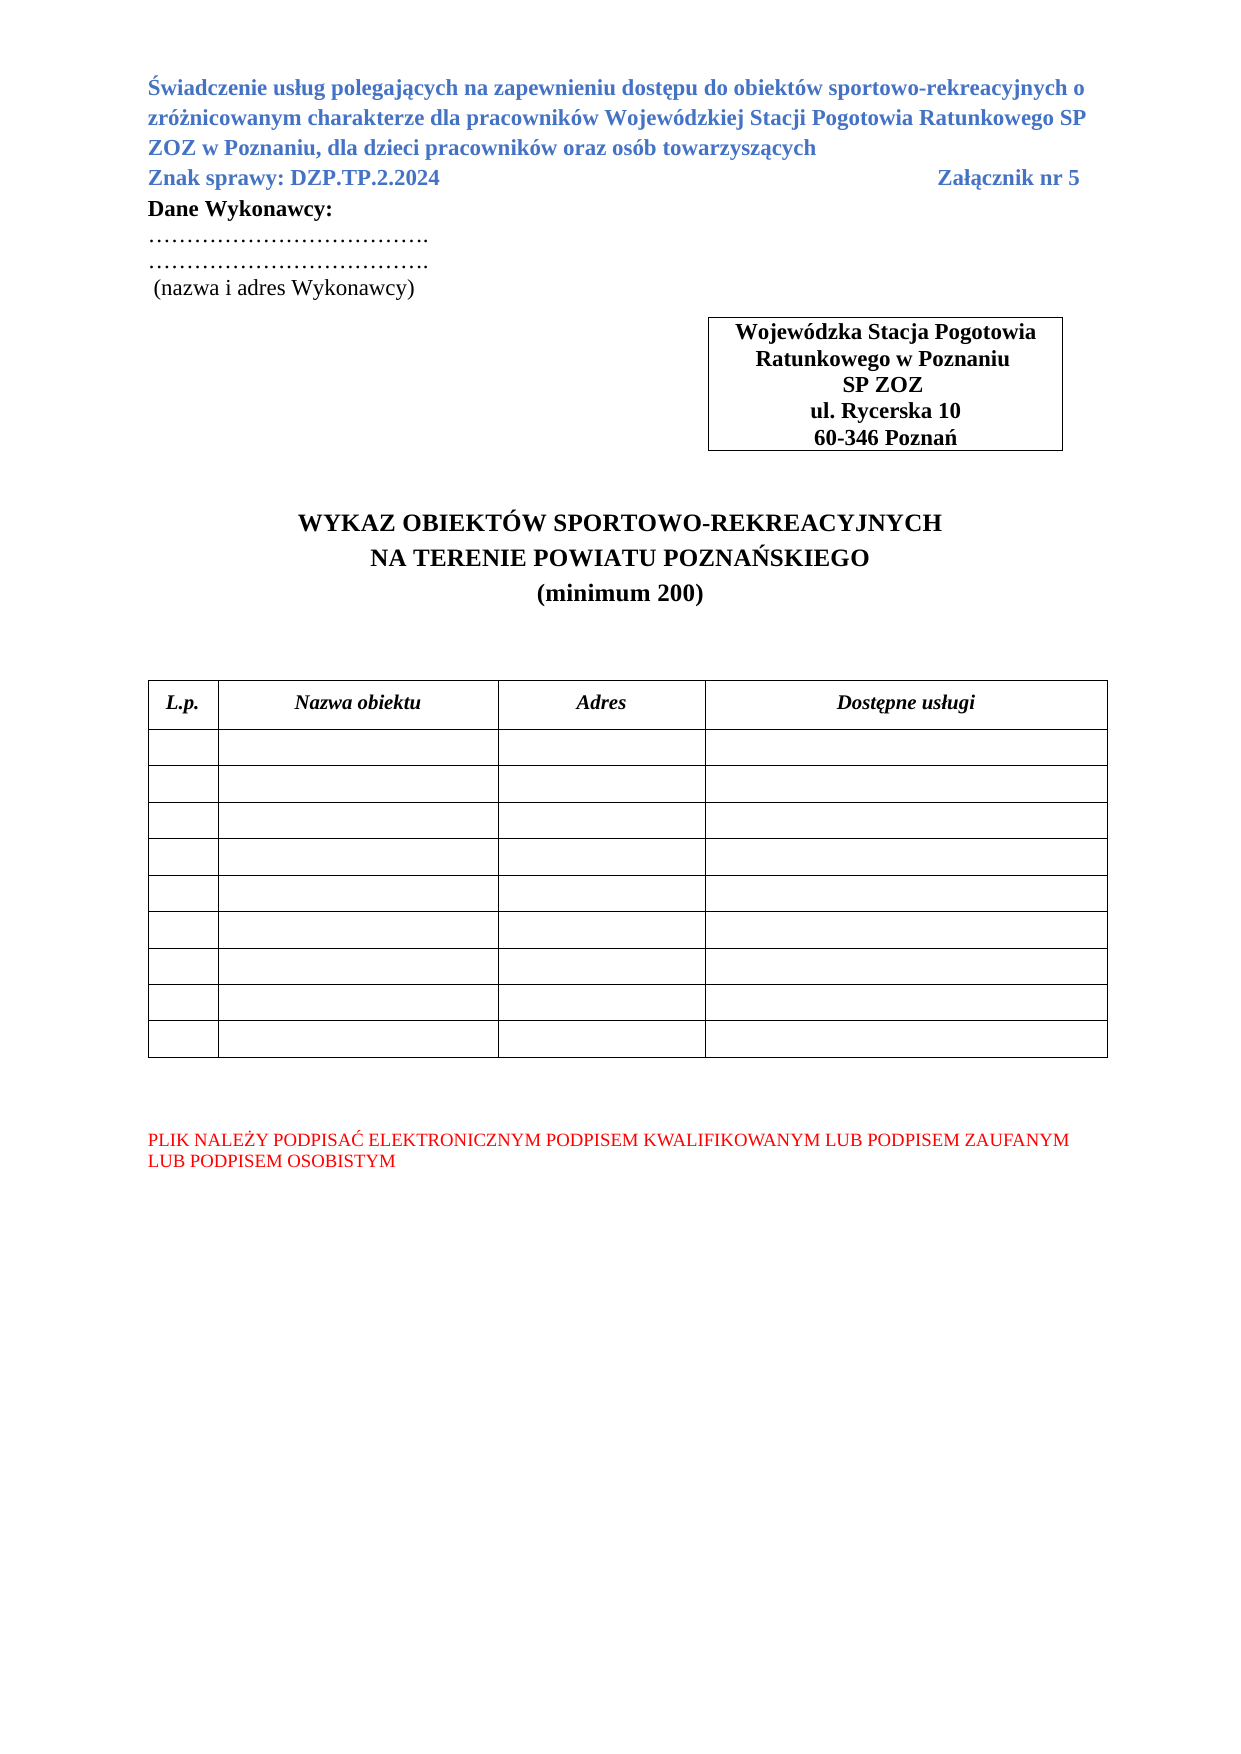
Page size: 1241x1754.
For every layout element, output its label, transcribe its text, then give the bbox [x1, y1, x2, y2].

table_cell [706, 876, 1107, 911]
table_cell [706, 839, 1107, 874]
text PLIK NALEŻY PODPISAĆ ELEKTRONICZNYM PODPISEM KWALIFIKOWANYM LUB PODPISEM ZAUFANYM LUB PODPISEM OSOBISTYM [148, 1129, 1093, 1172]
table_cell [149, 876, 218, 911]
table_cell [219, 912, 498, 947]
table_cell [149, 949, 218, 984]
table_cell [219, 803, 498, 838]
table_header Nazwa obiektu [219, 681, 498, 729]
table_cell [499, 803, 705, 838]
text (minimum 200) [148, 573, 1093, 609]
table_header Adres [499, 681, 705, 729]
table_cell [149, 803, 218, 838]
table_cell [219, 876, 498, 911]
table_cell [706, 1021, 1107, 1057]
table_cell [149, 766, 218, 802]
table_cell [499, 912, 705, 947]
table_header L.p. [149, 681, 218, 729]
text ………………………………. [148, 247, 1093, 274]
text NA TERENIE POWIATU POZNAŃSKIEGO [148, 538, 1093, 573]
table_cell [219, 949, 498, 984]
table_cell [499, 1021, 705, 1057]
table_header Wojewódzka Stacja Pogotowia Ratunkowego w Poznaniu SP ZOZ ul. Rycerska 10 60-346 Poznań [709, 318, 1062, 450]
table_cell [219, 1021, 498, 1057]
table_cell [706, 803, 1107, 838]
table_cell [499, 839, 705, 874]
table_cell [149, 1021, 218, 1057]
table_cell [499, 876, 705, 911]
table_cell [499, 985, 705, 1020]
table_cell [149, 985, 218, 1020]
table_cell [706, 766, 1107, 802]
table_cell [219, 985, 498, 1020]
table_cell [706, 730, 1107, 765]
table_header Dostępne usługi [706, 681, 1107, 729]
table_cell [499, 949, 705, 984]
table_cell [149, 730, 218, 765]
table_cell [219, 839, 498, 874]
table_cell [499, 730, 705, 765]
table_cell [219, 766, 498, 802]
table_cell [219, 730, 498, 765]
table_cell [149, 839, 218, 874]
text Dane Wykonawcy: [148, 194, 1093, 221]
table_cell [706, 985, 1107, 1020]
table_cell [706, 949, 1107, 984]
text WYKAZ OBIEKTÓW SPORTOWO-REKREACYJNYCH [148, 503, 1093, 538]
table_cell [706, 912, 1107, 947]
table_cell [499, 766, 705, 802]
text ………………………………. [148, 221, 1093, 247]
text (nazwa i adres Wykonawcy) [148, 274, 1093, 300]
table_cell [149, 912, 218, 947]
